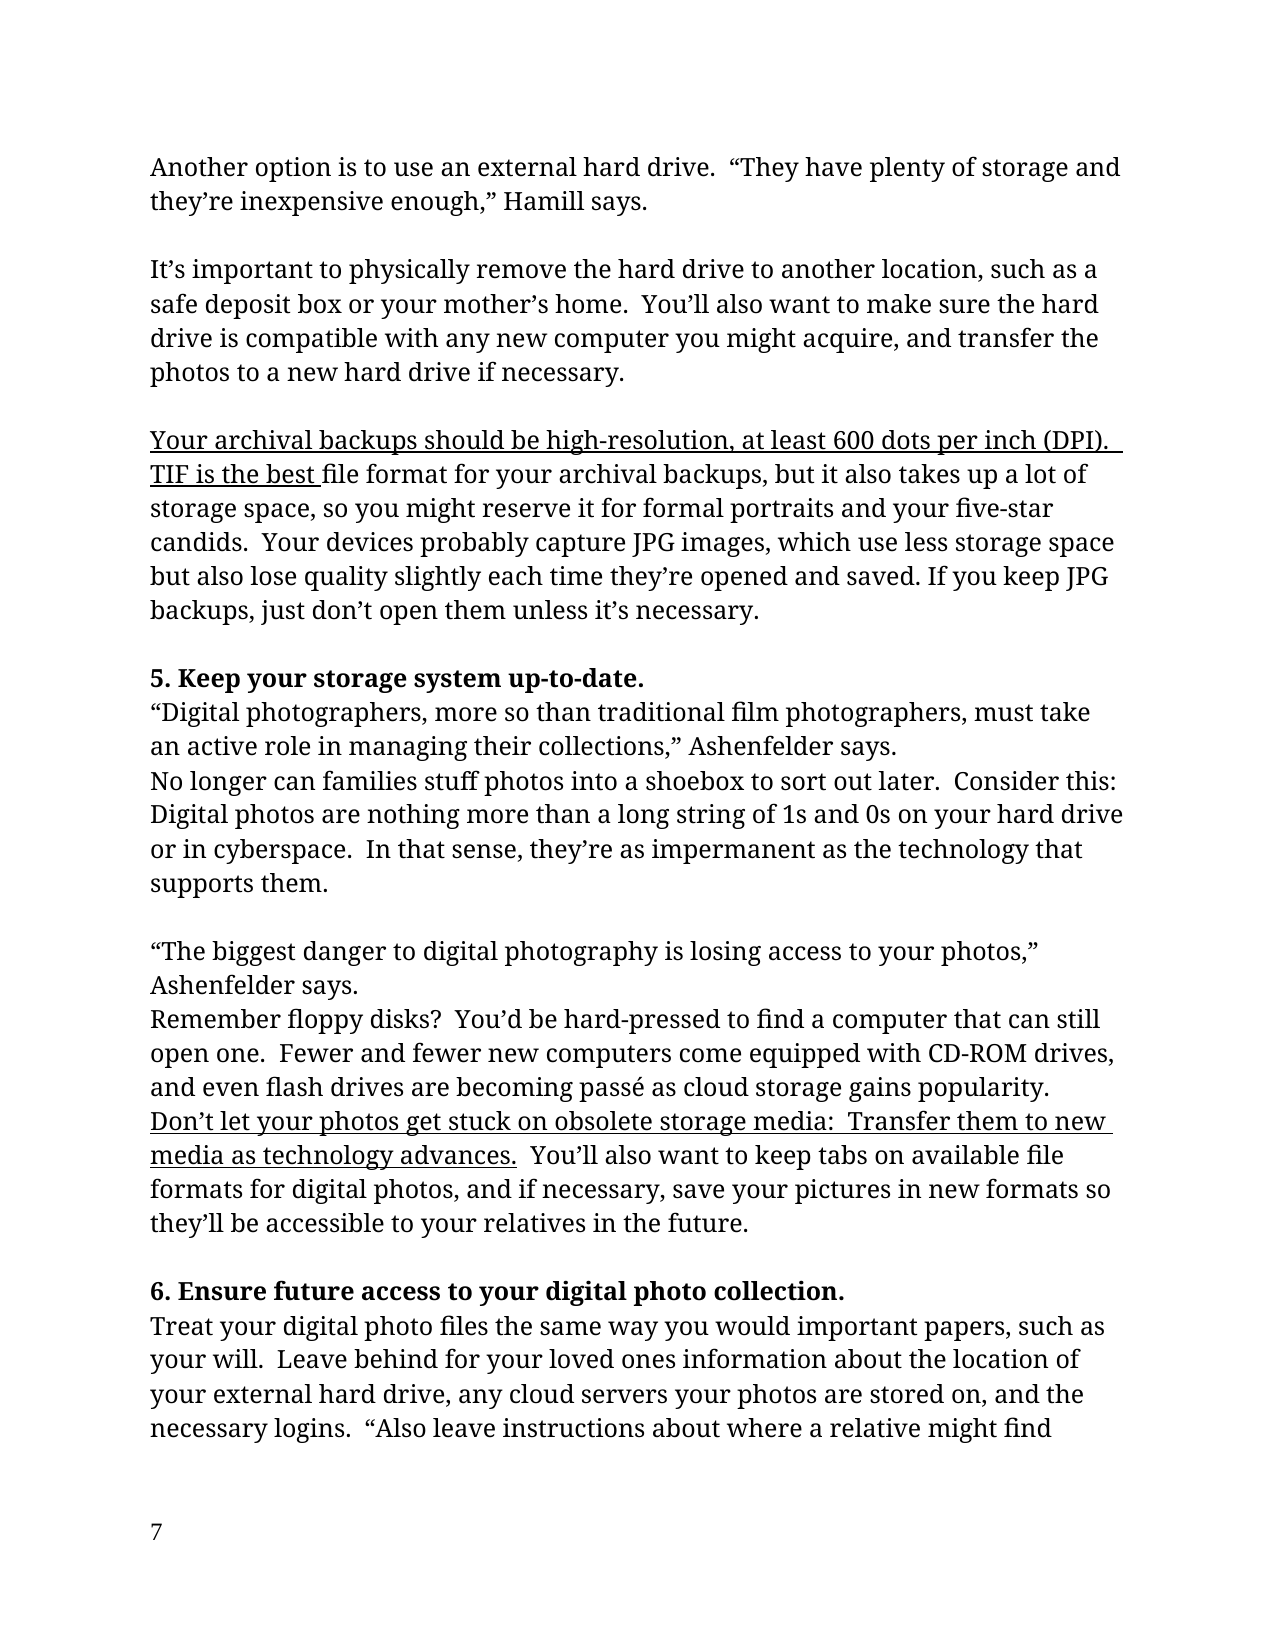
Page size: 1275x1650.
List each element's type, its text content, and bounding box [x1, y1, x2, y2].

text “Digital photographers, more so than traditional film photographers, must take an active role in managing their collections,” Ashenfelder says. [150, 695, 1125, 763]
text 5. Keep your storage system up-to-date. [150, 661, 1125, 695]
text Remember floppy disks? You’d be hard-pressed to find a computer that can still open one. Fewer and fewer new computers come equipped with CD-ROM drives, and even flash drives are becoming passé as cloud storage gains popularity. Don’t let your photos get stuck on obsolete storage media: Transfer them to new media as technology advances. You’ll also want to keep tabs on available file formats for digital photos, and if necessary, save your pictures in new formats so they’ll be accessible to your relatives in the future. [150, 1002, 1125, 1240]
text It’s important to physically remove the hard drive to another location, such as a safe deposit box or your mother’s home. You’ll also want to make sure the hard drive is compatible with any new computer you might acquire, and transfer the photos to a new hard drive if necessary. [150, 252, 1125, 388]
text No longer can families stuff photos into a shoebox to sort out later. Consider this: Digital photos are nothing more than a long string of 1s and 0s on your hard drive or in cyberspace. In that sense, they’re as impermanent as the technology that supports them. [150, 763, 1125, 899]
text Your archival backups should be high-resolution, at least 600 dots per inch (DPI). TIF is the best file format for your archival backups, but it also takes up a lot of storage space, so you might reserve it for formal portraits and your five-star candids. Your devices probably capture JPG images, which use less storage space but also lose quality slightly each time they’re opened and saved. If you keep JPG backups, just don’t open them unless it’s necessary. [150, 422, 1125, 627]
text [150, 1308, 1125, 1444]
text 6. Ensure future access to your digital photo collection. [150, 1274, 1125, 1308]
text Another option is to use an external hard drive. “They have plenty of storage and they’re inexpensive enough,” Hamill says. [150, 150, 1125, 218]
text “The biggest danger to digital photography is losing access to your photos,” Ashenfelder says. [150, 933, 1125, 1002]
